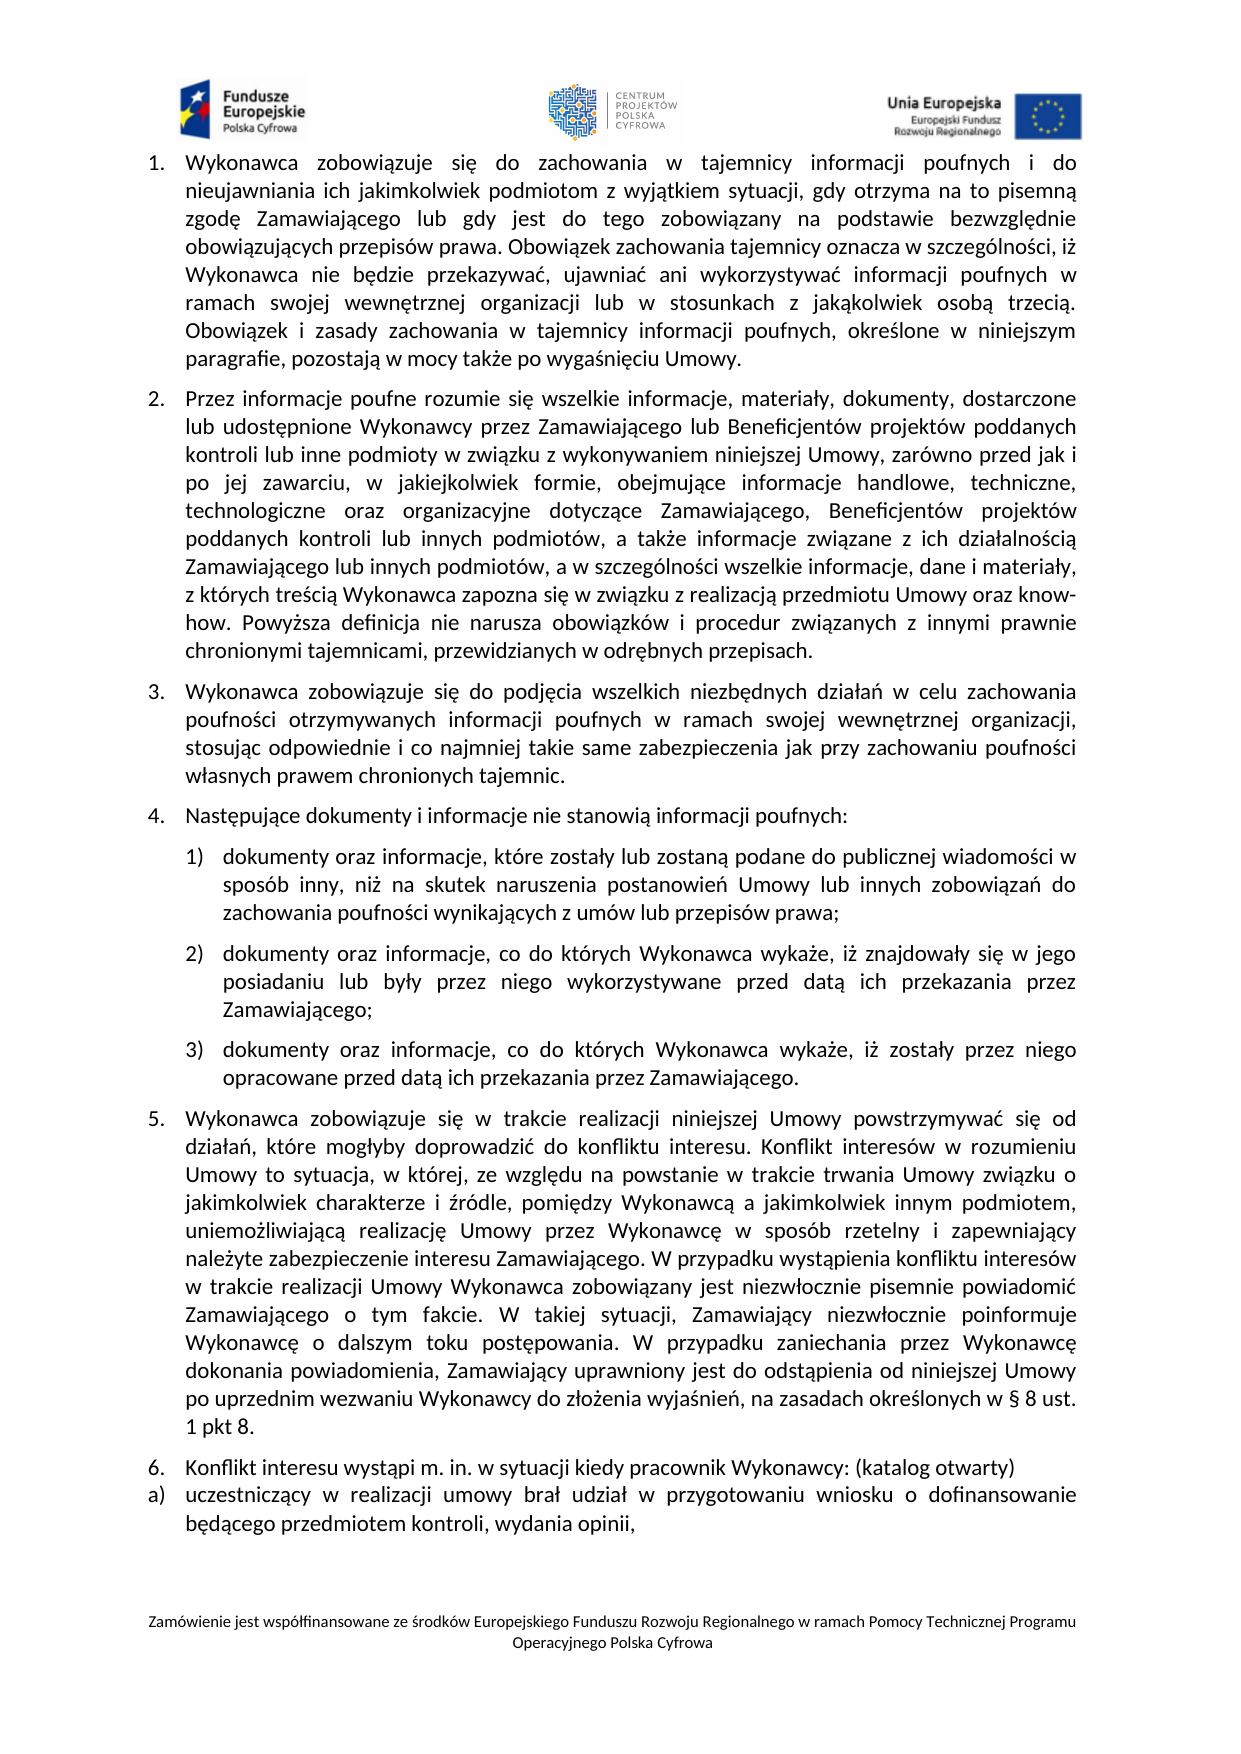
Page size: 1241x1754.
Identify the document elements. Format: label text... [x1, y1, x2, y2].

list Konflikt interesu wystąpi m. in. w sytuacji kiedy pracownik Wykonawcy: (katalog otwarty) [148, 1453, 1078, 1481]
picture [147, 73, 338, 148]
list uczestniczący w realizacji umowy brał udział w przygotowaniu wniosku o dofinansowanie będącego przedmiotem kontroli, wydania opinii, [148, 1481, 1078, 1537]
list Wykonawca zobowiązuje się do zachowania w tajemnicy informacji poufnych i do nieujawniania ich jakimkolwiek podmiotom z wyjątkiem sytuacji, gdy otrzyma na to pisemną zgodę Zamawiającego lub gdy jest do tego zobowiązany na podstawie bezwzględnie obowiązujących przepisów prawa. Obowiązek zachowania tajemnicy oznacza w szczególności, iż Wykonawca nie będzie przekazywać, ujawniać ani wykorzystywać informacji poufnych w ramach swojej wewnętrznej organizacji lub w stosunkach z jakąkolwiek osobą trzecią. Obowiązek i zasady zachowania w tajemnicy informacji poufnych, określone w niniejszym paragrafie, pozostają w mocy także po wygaśnięciu Umowy. [148, 148, 1078, 372]
list dokumenty oraz informacje, które zostały lub zostaną podane do publicznej wiadomości w sposób inny, niż na skutek naruszenia postanowień Umowy lub innych zobowiązań do zachowania poufności wynikających z umów lub przepisów prawa; [185, 842, 1078, 926]
list Następujące dokumenty i informacje nie stanowią informacji poufnych: [148, 802, 1078, 830]
list dokumenty oraz informacje, co do których Wykonawca wykaże, iż znajdowały się w jego posiadaniu lub były przez niego wykorzystywane przed datą ich przekazania przez Zamawiającego; [185, 939, 1078, 1023]
list Wykonawca zobowiązuje się do podjęcia wszelkich niezbędnych działań w celu zachowania poufności otrzymywanych informacji poufnych w ramach swojej wewnętrznej organizacji, stosując odpowiednie i co najmniej takie same zabezpieczenia jak przy zachowaniu poufności własnych prawem chronionych tajemnic. [148, 677, 1078, 789]
list Przez informacje poufne rozumie się wszelkie informacje, materiały, dokumenty, dostarczone lub udostępnione Wykonawcy przez Zamawiającego lub Beneficjentów projektów poddanych kontroli lub inne podmioty w związku z wykonywaniem niniejszej Umowy, zarówno przed jak i po jej zawarciu, w jakiejkolwiek formie, obejmujące informacje handlowe, techniczne, technologiczne oraz organizacyjne dotyczące Zamawiającego, Beneficjentów projektów poddanych kontroli lub innych podmiotów, a także informacje związane z ich działalnością Zamawiającego lub innych podmiotów, a w szczególności wszelkie informacje, dane i materiały, z których treścią Wykonawca zapozna się w związku z realizacją przedmiotu Umowy oraz know-how. Powyższa definicja nie narusza obowiązków i procedur związanych z innymi prawnie chronionymi tajemnicami, przewidzianych w odrębnych przepisach. [148, 384, 1078, 664]
list dokumenty oraz informacje, co do których Wykonawca wykaże, iż zostały przez niego opracowane przed datą ich przekazania przez Zamawiającego. [185, 1035, 1078, 1091]
list Wykonawca zobowiązuje się w trakcie realizacji niniejszej Umowy powstrzymywać się od działań, które mogłyby doprowadzić do konfliktu interesu. Konflikt interesów w rozumieniu Umowy to sytuacja, w której, ze względu na powstanie w trakcie trwania Umowy związku o jakimkolwiek charakterze i źródle, pomiędzy Wykonawcą a jakimkolwiek innym podmiotem, uniemożliwiającą realizację Umowy przez Wykonawcę w sposób rzetelny i zapewniający należyte zabezpieczenie interesu Zamawiającego. W przypadku wystąpienia konfliktu interesów w trakcie realizacji Umowy Wykonawca zobowiązany jest niezwłocznie pisemnie powiadomić Zamawiającego o tym fakcie. W takiej sytuacji, Zamawiający niezwłocznie poinformuje Wykonawcę o dalszym toku postępowania. W przypadku zaniechania przez Wykonawcę dokonania powiadomienia, Zamawiający uprawniony jest do odstąpienia od niniejszej Umowy po uprzednim wezwaniu Wykonawcy do złożenia wyjaśnień, na zasadach określonych w § 8 ust. 1 pkt 8. [148, 1104, 1078, 1440]
picture [886, 83, 1093, 148]
picture [535, 74, 686, 147]
